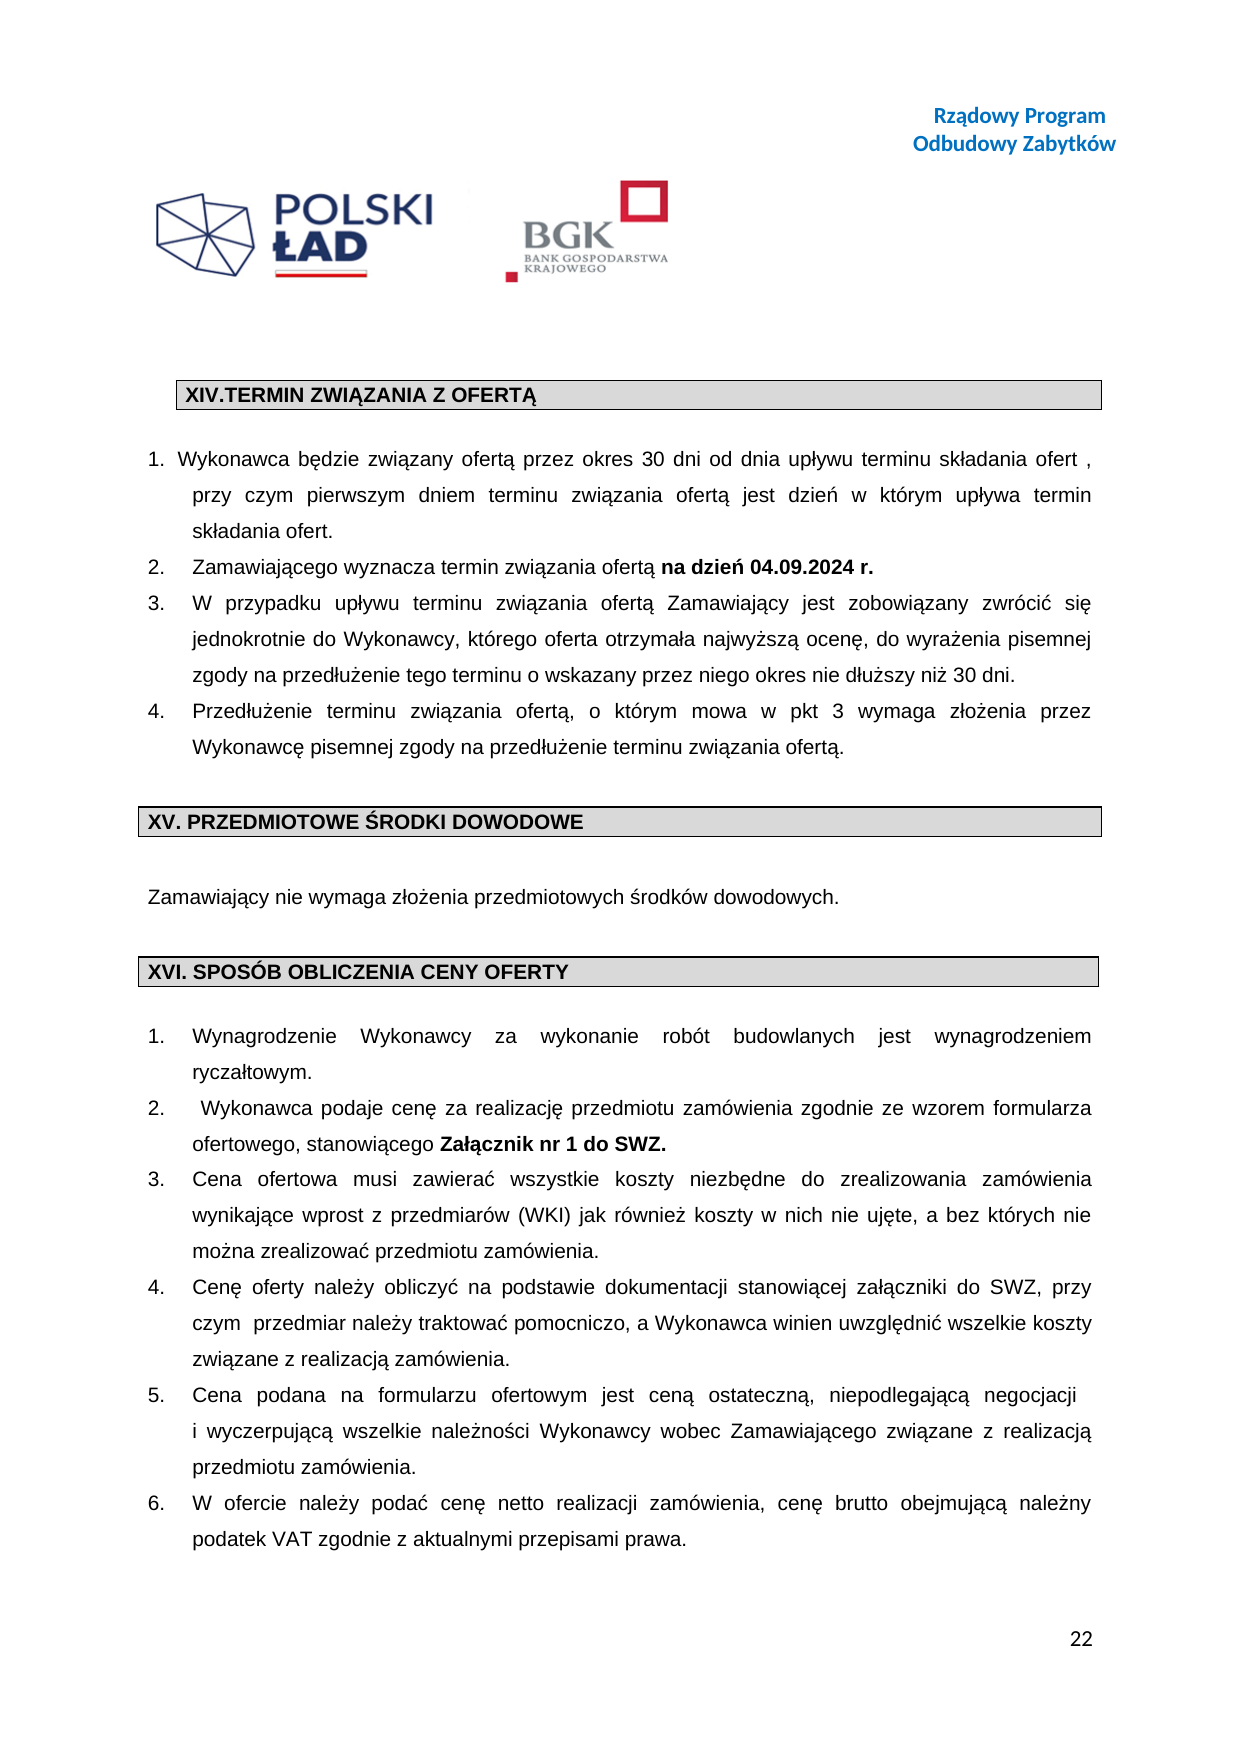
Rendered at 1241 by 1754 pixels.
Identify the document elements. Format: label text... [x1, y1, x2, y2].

list Cenę oferty należy obliczyć na podstawie dokumentacji stanowiącej załączniki do SWZ, przy czym przedmiar należy traktować pomocniczo, a Wykonawca winien uwzględnić wszelkie koszty związane z realizacją zamówienia. [148, 1275, 1093, 1371]
list W przypadku upływu terminu związania ofertą Zamawiający jest zobowiązany zwrócić się jednokrotnie do Wykonawcy, którego oferta otrzymała najwyższą ocenę, do wyrażenia pisemnej zgody na przedłużenie tego terminu o wskazany przez niego okres nie dłuższy niż 30 dni. [148, 591, 1093, 687]
list Wynagrodzenie Wykonawcy za wykonanie robót budowlanych jest wynagrodzeniem ryczałtowym. [148, 1023, 1093, 1083]
text XVI. SPOSÓB OBLICZENIA CENY OFERTY [139, 958, 1098, 986]
list Cena ofertowa musi zawierać wszystkie koszty niezbędne do zrealizowania zamówienia wynikające wprost z przedmiarów (WKI) jak również koszty w nich nie ujęte, a bez których nie można zrealizować przedmiotu zamówienia. [148, 1167, 1093, 1263]
list Wykonawca będzie związany ofertą przez okres 30 dni od dnia upływu terminu składania ofert , przy czym pierwszym dniem terminu związania ofertą jest dzień w którym upływa termin składania ofert. [148, 447, 1093, 543]
text XIV.TERMIN ZWIĄZANIA Z OFERTĄ [177, 381, 1101, 409]
list Przedłużenie terminu związania ofertą, o którym mowa w pkt 3 wymaga złożenia przez Wykonawcę pisemnej zgody na przedłużenie terminu związania ofertą. [148, 698, 1093, 758]
list Wykonawca podaje cenę za realizację przedmiotu zamówienia zgodnie ze wzorem formularza ofertowego, stanowiącego Załącznik nr 1 do SWZ. [148, 1095, 1093, 1155]
list Zamawiającego wyznacza termin związania ofertą na dzień 04.09.2024 r. [148, 555, 1093, 579]
list Cena podana na formularzu ofertowym jest ceną ostateczną, niepodlegającą negocjacji i wyczerpującą wszelkie należności Wykonawcy wobec Zamawiającego związane z realizacją przedmiotu zamówienia. [148, 1383, 1093, 1479]
text XV. PRZEDMIOTOWE ŚRODKI DOWODOWE [139, 808, 1101, 836]
list W ofercie należy podać cenę netto realizacji zamówienia, cenę brutto obejmującą należny podatek VAT zgodnie z aktualnymi przepisami prawa. [148, 1491, 1093, 1551]
text Zamawiający nie wymaga złożenia przedmiotowych środków dowodowych. [148, 884, 1093, 908]
picture [147, 176, 676, 288]
